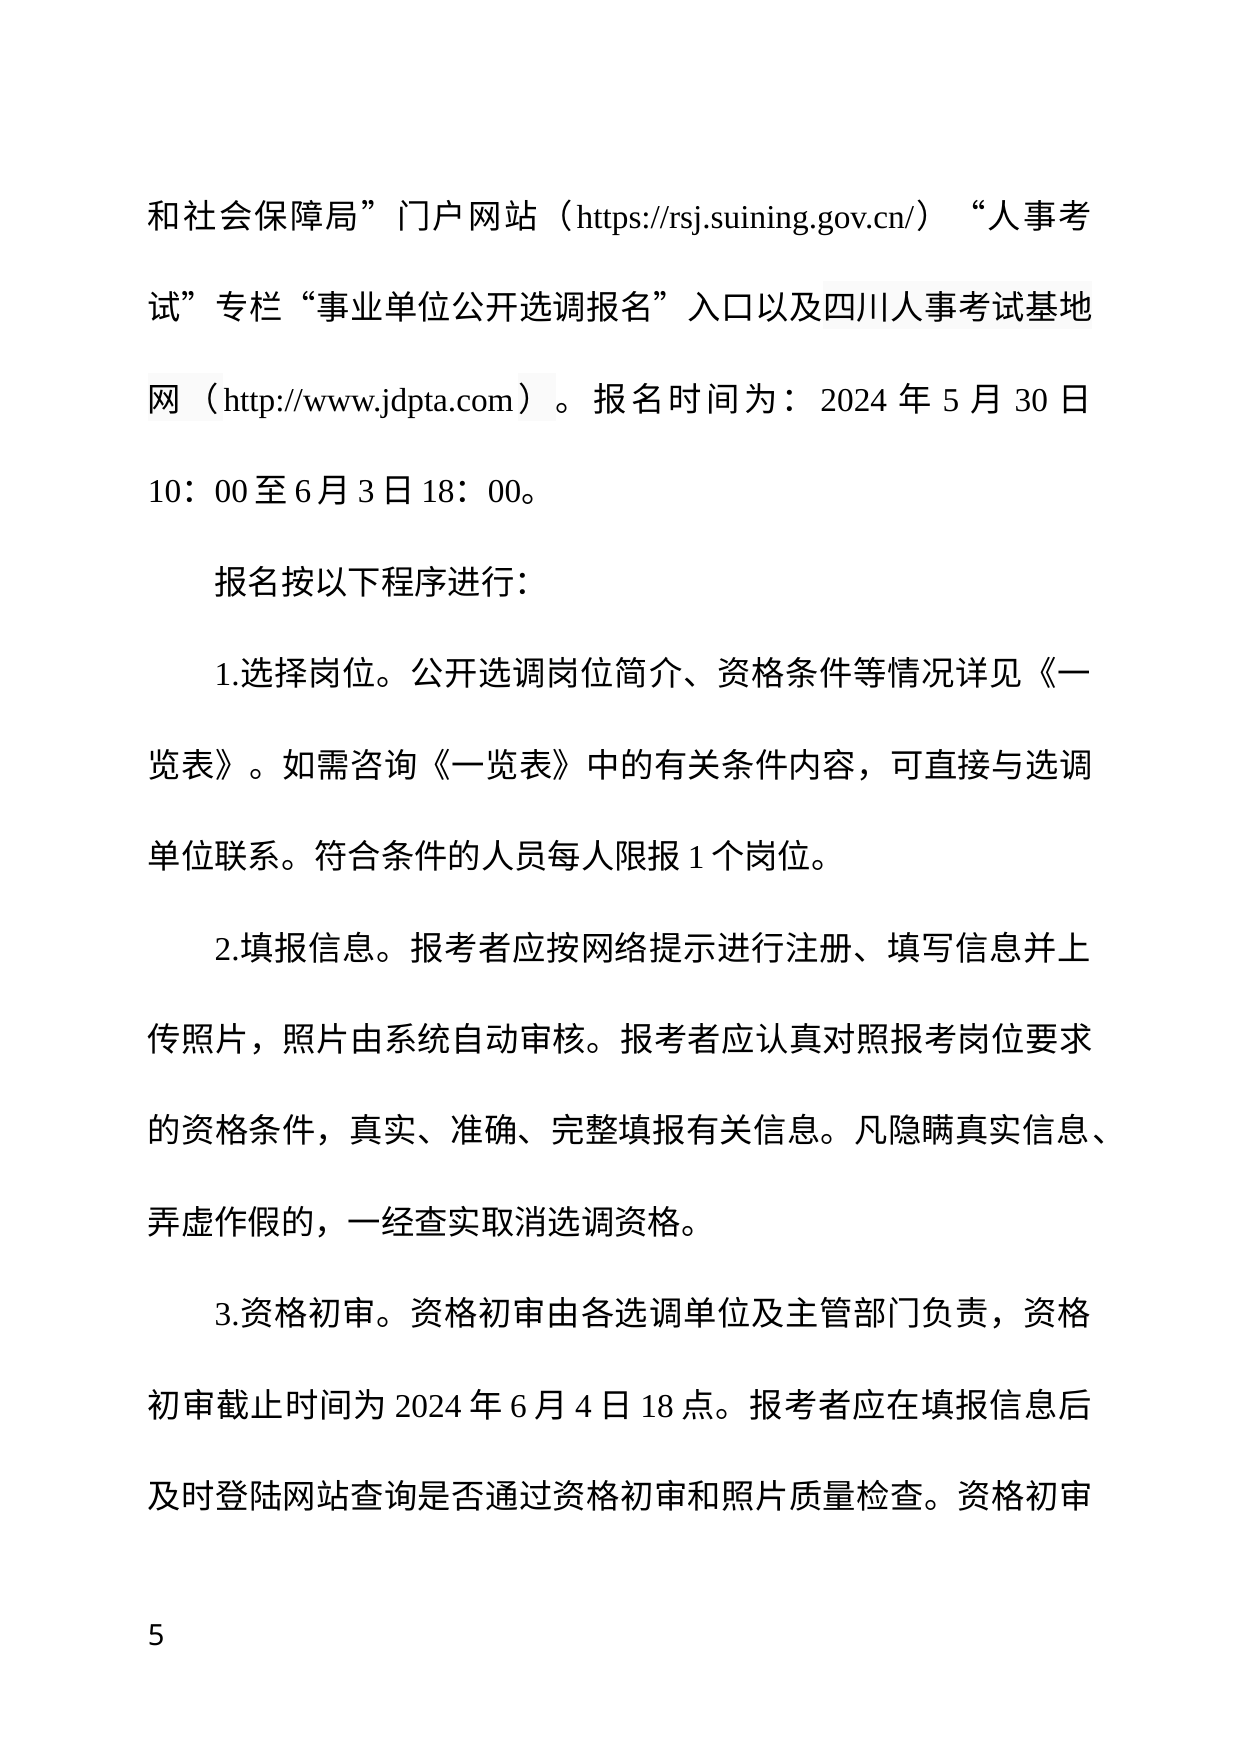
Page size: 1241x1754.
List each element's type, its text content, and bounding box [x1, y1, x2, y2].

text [148, 168, 1092, 534]
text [148, 1266, 1092, 1540]
text 2.填报信息。报考者应按网络提示进行注册、填写信息并上传照片，照片由系统自动审核。报考者应认真对照报考岗位要求的资格条件，真实、准确、完整填报有关信息。凡隐瞒真实信息、弄虚作假的，一经查实取消选调资格。 [148, 900, 1092, 1266]
text 报名按以下程序进行： [148, 534, 1092, 625]
text 1.选择岗位。公开选调岗位简介、资格条件等情况详见《一览表》。如需咨询《一览表》中的有关条件内容，可直接与选调单位联系。符合条件的人员每人限报1个岗位。 [148, 625, 1092, 900]
